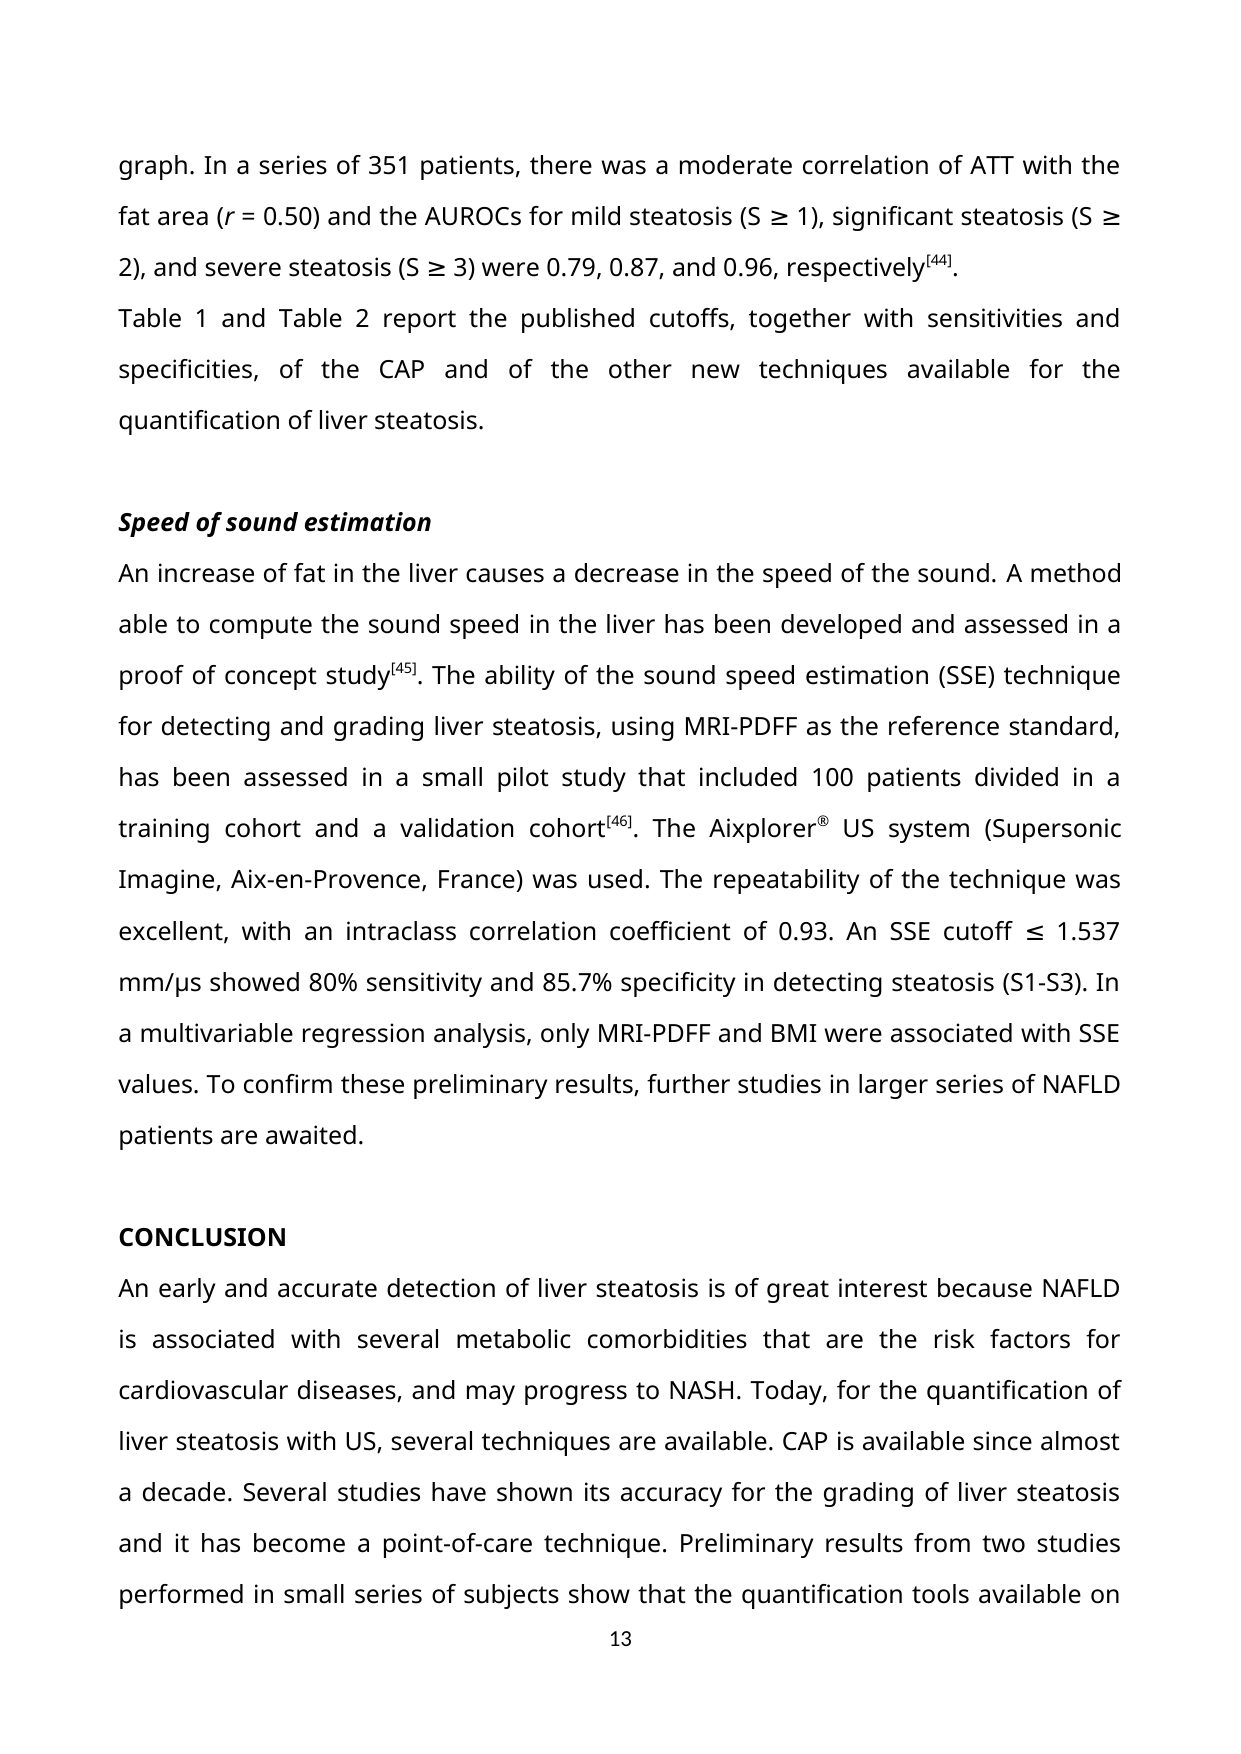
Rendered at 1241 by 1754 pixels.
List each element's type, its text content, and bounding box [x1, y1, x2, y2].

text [118, 148, 1122, 284]
text An increase of fat in the liver causes a decrease in the speed of the sound. A method able to compute the sound speed in the liver has been developed and assessed in a proof of concept study[45]. The ability of the sound speed estimation (SSE) technique for detecting and grading liver steatosis, using MRI-PDFF as the reference standard, has been assessed in a small pilot study that included 100 patients divided in a training cohort and a validation cohort[46]. The Aixplorer® US system (Supersonic Imagine, Aix-en-Provence, France) was used. The repeatability of the technique was excellent, with an intraclass correlation coefficient of 0.93. An SSE cutoff ≤ 1.537 mm/μs showed 80% sensitivity and 85.7% specificity in detecting steatosis (S1-S3). In a multivariable regression analysis, only MRI-PDFF and BMI were associated with SSE values. To confirm these preliminary results, further studies in larger series of NAFLD patients are awaited. [118, 556, 1122, 1151]
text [118, 1271, 1122, 1611]
text CONCLUSION [118, 1219, 1122, 1253]
text Speed of sound estimation [118, 505, 1122, 539]
text Table 1 and Table 2 report the published cutoffs, together with sensitivities and specificities, of the CAP and of the other new techniques available for the quantification of liver steatosis. [118, 301, 1122, 437]
